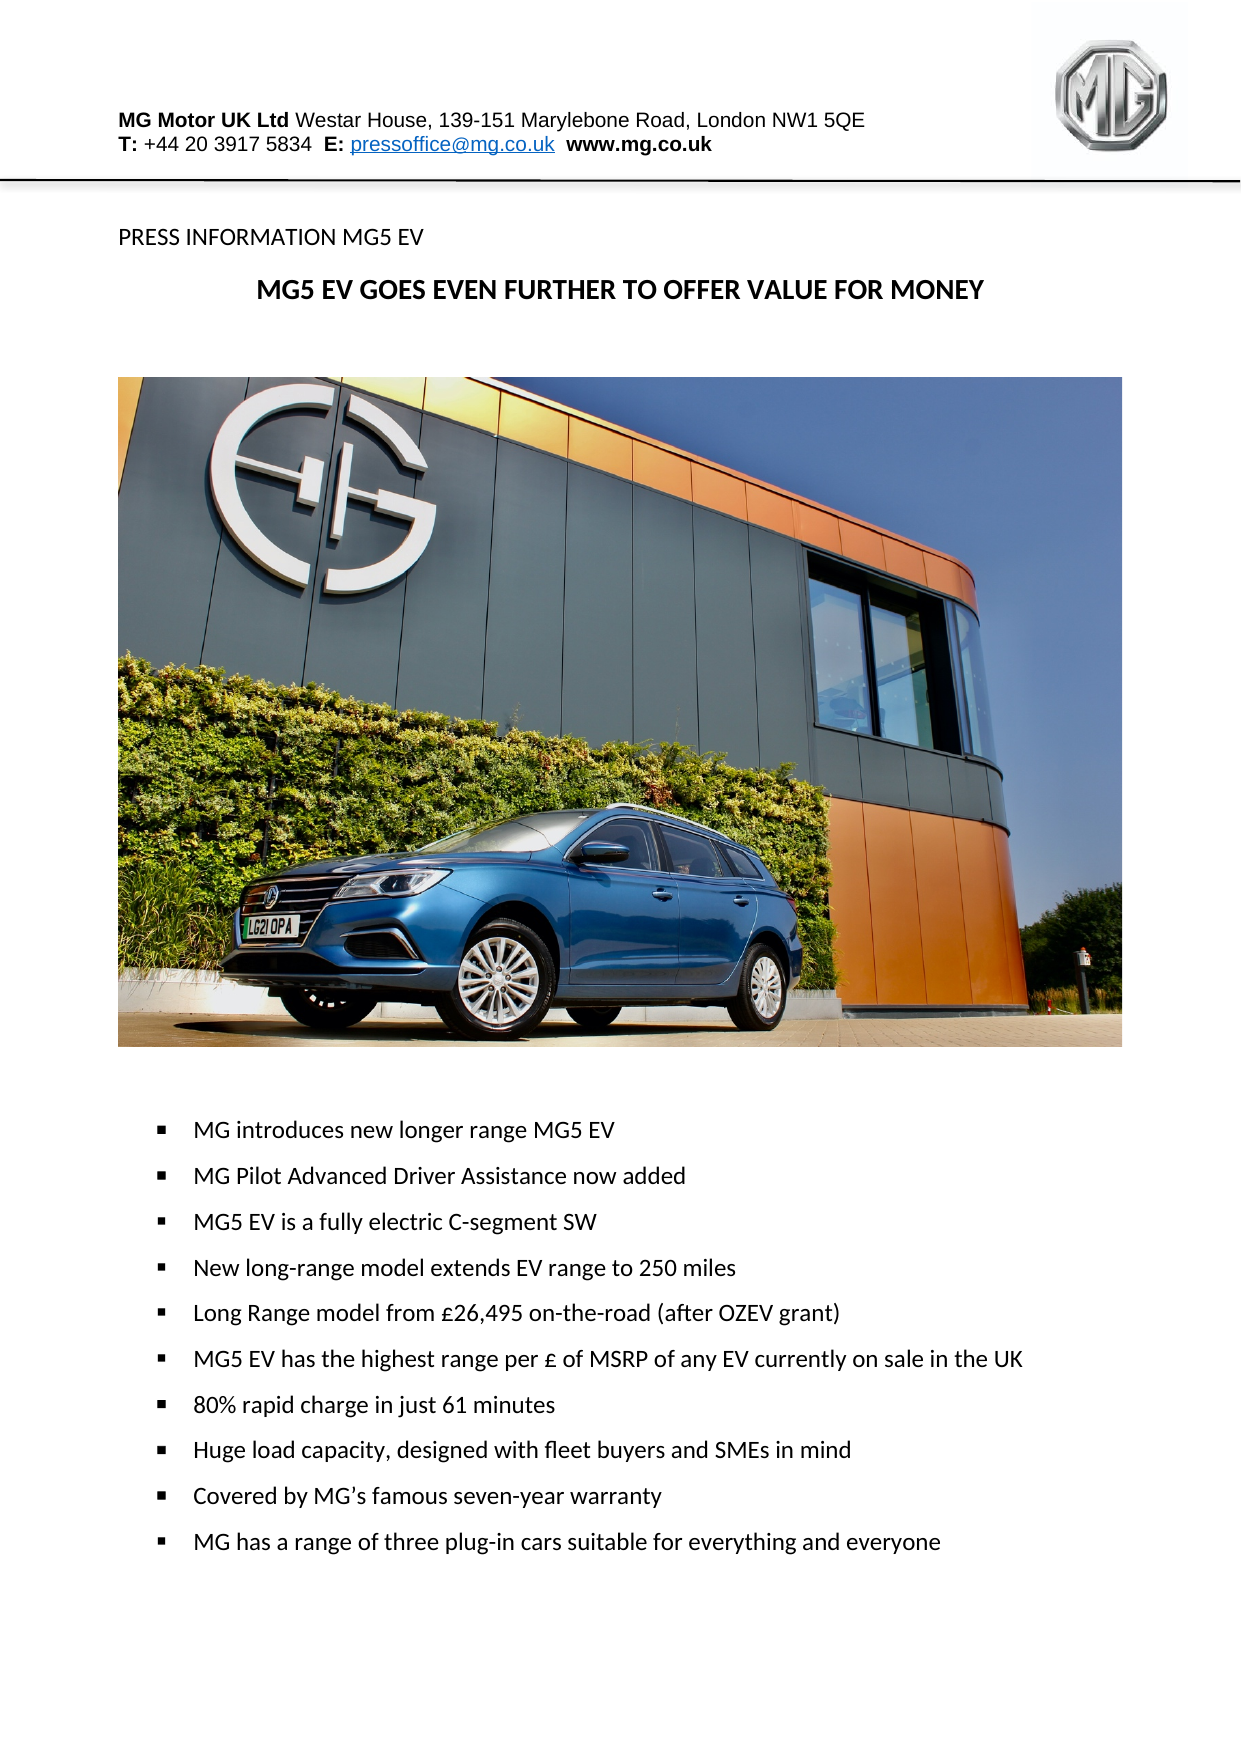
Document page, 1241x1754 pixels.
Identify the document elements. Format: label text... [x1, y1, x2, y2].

list New long-range model extends EV range to 250 miles [156, 1252, 1122, 1282]
text PRESS INFORMATION MG5 EV [118, 221, 1122, 252]
list MG introduces new longer range MG5 EV [156, 1114, 1122, 1145]
text MG5 EV GOES EVEN FURTHER TO OFFER VALUE FOR MONEY [118, 271, 1122, 307]
list MG Pilot Advanced Driver Assistance now added [156, 1160, 1122, 1191]
list MG has a range of three plug-in cars suitable for everything and everyone [156, 1526, 1122, 1557]
picture [1031, 2, 1189, 180]
list MG5 EV is a fully electric C-segment SW [156, 1206, 1122, 1236]
picture [118, 377, 1123, 1047]
picture [1031, 183, 1189, 188]
list MG5 EV has the highest range per £ of MSRP of any EV currently on sale in the UK [156, 1343, 1122, 1374]
list 80% rapid charge in just 61 minutes [156, 1389, 1122, 1419]
list Covered by MG’s famous seven-year warranty [156, 1480, 1122, 1511]
list Long Range model from £26,495 on-the-road (after OZEV grant) [156, 1297, 1122, 1328]
list Huge load capacity, designed with fleet buyers and SMEs in mind [156, 1434, 1122, 1465]
